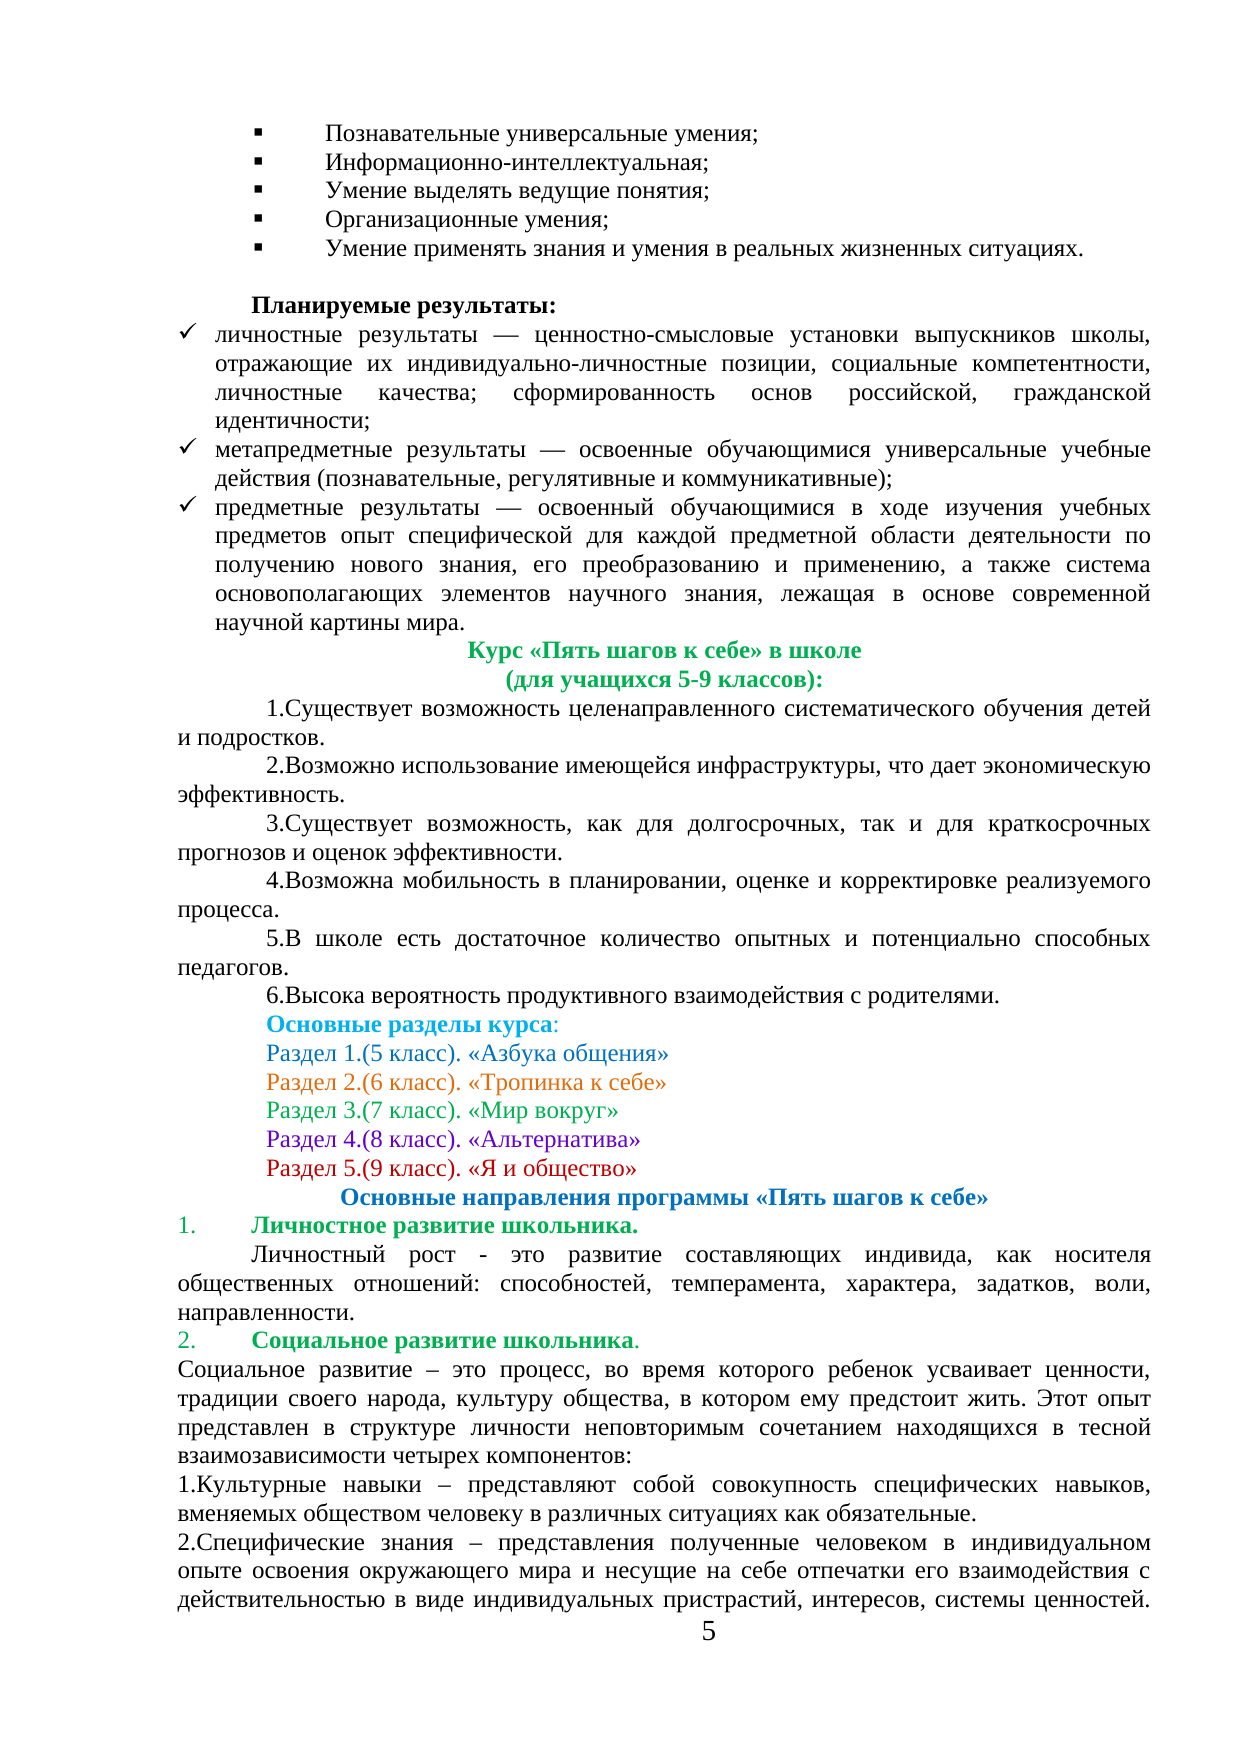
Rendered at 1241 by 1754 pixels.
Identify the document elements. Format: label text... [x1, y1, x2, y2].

text 3.Существует возможность, как для долгосрочных, так и для краткосрочных прогнозов и оценок эффективности. [177, 808, 1152, 866]
text 1.Существует возможность целенаправленного систематического обучения детей и подростков. [177, 693, 1152, 751]
list Организационные умения; [232, 204, 1140, 233]
text 2. Социальное развитие школьника. [177, 1326, 1152, 1354]
text Раздел 5.(9 класс). «Я и общество» [177, 1153, 1152, 1182]
text (для учащихся 5-9 классов): [177, 664, 1152, 693]
list Познавательные универсальные умения; [232, 118, 1140, 147]
text Курс «Пять шагов к себе» в школе [177, 636, 1152, 664]
text 1. Личностное развитие школьника. [177, 1211, 1152, 1239]
text Социальное развитие – это процесс, во время которого ребенок усваивает ценности, традиции своего народа, культуру общества, в котором ему предстоит жить. Этот опыт представлен в структуре личности неповторимым сочетанием находящихся в тесной взаимозависимости четырех компонентов: [177, 1354, 1152, 1469]
list предметные результаты — освоенный обучающимися в ходе изучения учебных предметов опыт специфической для каждой предметной области деятельности по получению нового знания, его преобразованию и применению, а также система основополагающих элементов научного знания, лежащая в основе современной научной картины мира. [177, 492, 1152, 636]
text 5.В школе есть достаточное количество опытных и потенциально способных педагогов. [177, 923, 1152, 981]
text Раздел 2.(6 класс). «Тропинка к себе» [177, 1067, 1152, 1096]
text Раздел 1.(5 класс). «Азбука общения» [177, 1038, 1152, 1067]
list метапредметные результаты — освоенные обучающимися универсальные учебные действия (познавательные, регулятивные и коммуникативные); [177, 434, 1152, 492]
text 1.Культурные навыки – представляют собой совокупность специфических навыков, вменяемых обществом человеку в различных ситуациях как обязательные. [177, 1469, 1152, 1527]
list личностные результаты — ценностно-смысловые установки выпускников школы, отражающие их индивидуально-личностные позиции, социальные компетентности, личностные качества; сформированность основ российской, гражданской идентичности; [177, 319, 1152, 434]
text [177, 1527, 1152, 1613]
list Информационно-интеллектуальная; [232, 147, 1140, 176]
text Личностный рост - это развитие составляющих индивида, как носителя общественных отношений: способностей, темперамента, характера, задатков, воли, направленности. [177, 1239, 1152, 1326]
list Умение применять знания и умения в реальных жизненных ситуациях. [232, 233, 1140, 262]
text Планируемые результаты: [177, 291, 1152, 319]
text Основные разделы курса: [177, 1009, 1152, 1038]
text Раздел 3.(7 класс). «Мир вокруг» [177, 1096, 1152, 1124]
text 6.Высока вероятность продуктивного взаимодействия с родителями. [177, 981, 1152, 1009]
text 4.Возможна мобильность в планировании, оценке и корректировке реализуемого процесса. [177, 866, 1152, 923]
text Основные направления программы «Пять шагов к себе» [177, 1182, 1152, 1211]
text 2.Возможно использование имеющейся инфраструктуры, что дает экономическую эффективность. [177, 751, 1152, 808]
list Умение выделять ведущие понятия; [232, 176, 1140, 204]
text Раздел 4.(8 класс). «Альтернатива» [177, 1124, 1152, 1153]
